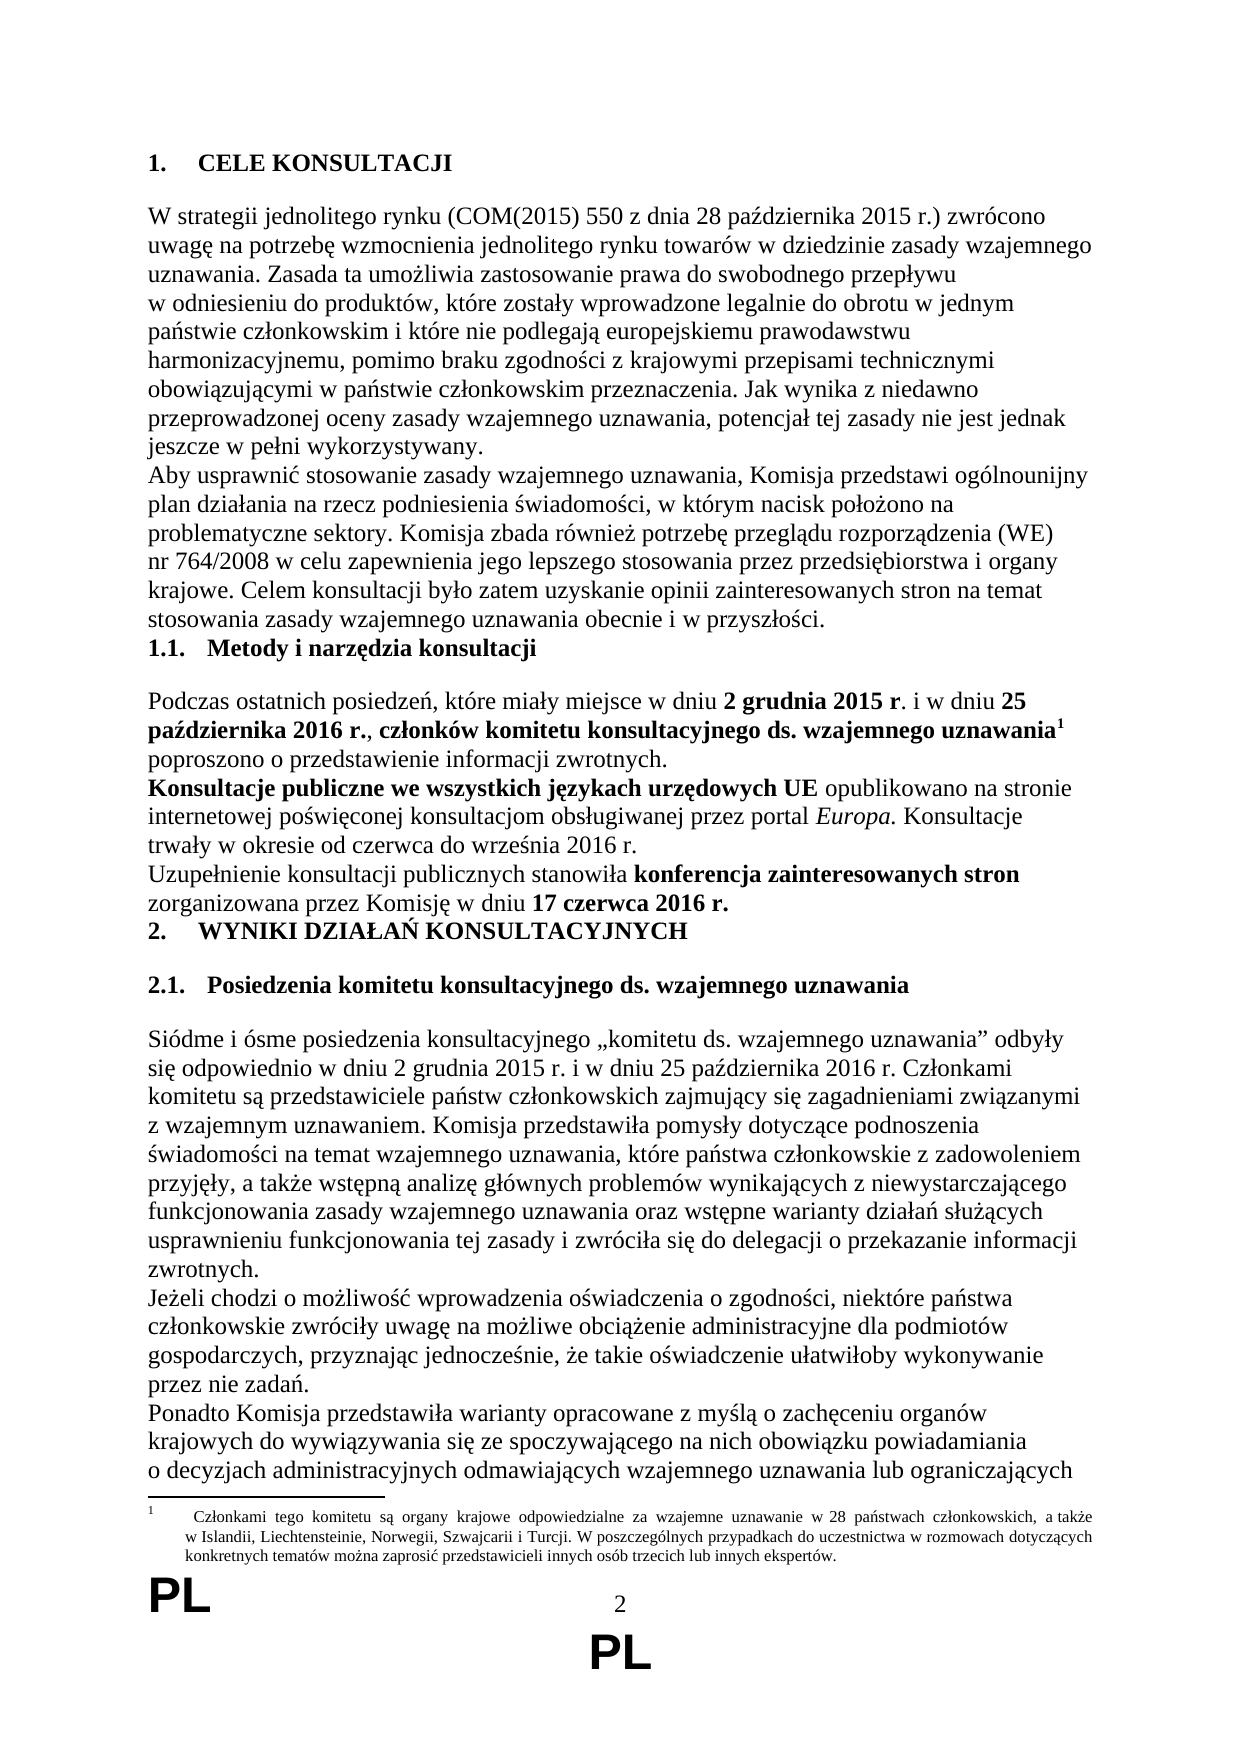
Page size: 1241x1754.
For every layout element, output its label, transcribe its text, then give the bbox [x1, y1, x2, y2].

text Uzupełnienie konsultacji publicznych stanowiła konferencja zainteresowanych stron zorganizowana przez Komisję w dniu 17 czerwca 2016 r. [148, 859, 1092, 916]
subtitle Posiedzenia komitetu konsultacyjnego ds. wzajemnego uznawania [148, 970, 1092, 999]
text Jeżeli chodzi o możliwość wprowadzenia oświadczenia o zgodności, niektóre państwa członkowskie zwróciły uwagę na możliwe obciążenie administracyjne dla podmiotów gospodarczych, przyznając jednocześnie, że takie oświadczenie ułatwiłoby wykonywanie przez nie zadań. [148, 1283, 1092, 1398]
text Konsultacje publiczne we wszystkich językach urzędowych UE opublikowano na stronie internetowej poświęconej konsultacjom obsługiwanej przez portal Europa. Konsultacje trwały w okresie od czerwca do września 2016 r. [148, 773, 1092, 859]
text Aby usprawnić stosowanie zasady wzajemnego uznawania, Komisja przedstawi ogólnounijny plan działania na rzecz podniesienia świadomości, w którym nacisk położono na problematyczne sektory. Komisja zbada również potrzebę przeglądu rozporządzenia (WE) nr 764/2008 w celu zapewnienia jego lepszego stosowania przez przedsiębiorstwa i organy krajowe. Celem konsultacji było zatem uzyskanie opinii zainteresowanych stron na temat stosowania zasady wzajemnego uznawania obecnie i w przyszłości. [148, 460, 1092, 633]
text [148, 1398, 1092, 1484]
subtitle WYNIKI DZIAŁAŃ KONSULTACYJNYCH [148, 916, 1092, 945]
text Podczas ostatnich posiedzeń, które miały miejsce w dniu 2 grudnia 2015 r. i w dniu 25 października 2016 r., członków komitetu konsultacyjnego ds. wzajemnego uznawania poproszono o przedstawienie informacji zwrotnych. [148, 686, 1092, 773]
text Siódme i ósme posiedzenia konsultacyjnego „komitetu ds. wzajemnego uznawania” odbyły się odpowiednio w dniu 2 grudnia 2015 r. i w dniu 25 października 2016 r. Członkami komitetu są przedstawiciele państw członkowskich zajmujący się zagadnieniami związanymi z wzajemnym uznawaniem. Komisja przedstawiła pomysły dotyczące podnoszenia świadomości na temat wzajemnego uznawania, które państwa członkowskie z zadowoleniem przyjęły, a także wstępną analizę głównych problemów wynikających z niewystarczającego funkcjonowania zasady wzajemnego uznawania oraz wstępne warianty działań służących usprawnieniu funkcjonowania tej zasady i zwróciła się do delegacji o przekazanie informacji zwrotnych. [148, 1024, 1092, 1283]
text W strategii jednolitego rynku (COM(2015) 550 z dnia 28 października 2015 r.) zwrócono uwagę na potrzebę wzmocnienia jednolitego rynku towarów w dziedzinie zasady wzajemnego uznawania. Zasada ta umożliwia zastosowanie prawa do swobodnego przepływu w odniesieniu do produktów, które zostały wprowadzone legalnie do obrotu w jednym państwie członkowskim i które nie podlegają europejskiemu prawodawstwu harmonizacyjnemu, pomimo braku zgodności z krajowymi przepisami technicznymi obowiązującymi w państwie członkowskim przeznaczenia. Jak wynika z niedawno przeprowadzonej oceny zasady wzajemnego uznawania, potencjał tej zasady nie jest jednak jeszcze w pełni wykorzystywany. [148, 201, 1092, 460]
subtitle CELE KONSULTACJI [148, 148, 1092, 176]
subtitle Metody i narzędzia konsultacji [148, 633, 1092, 661]
